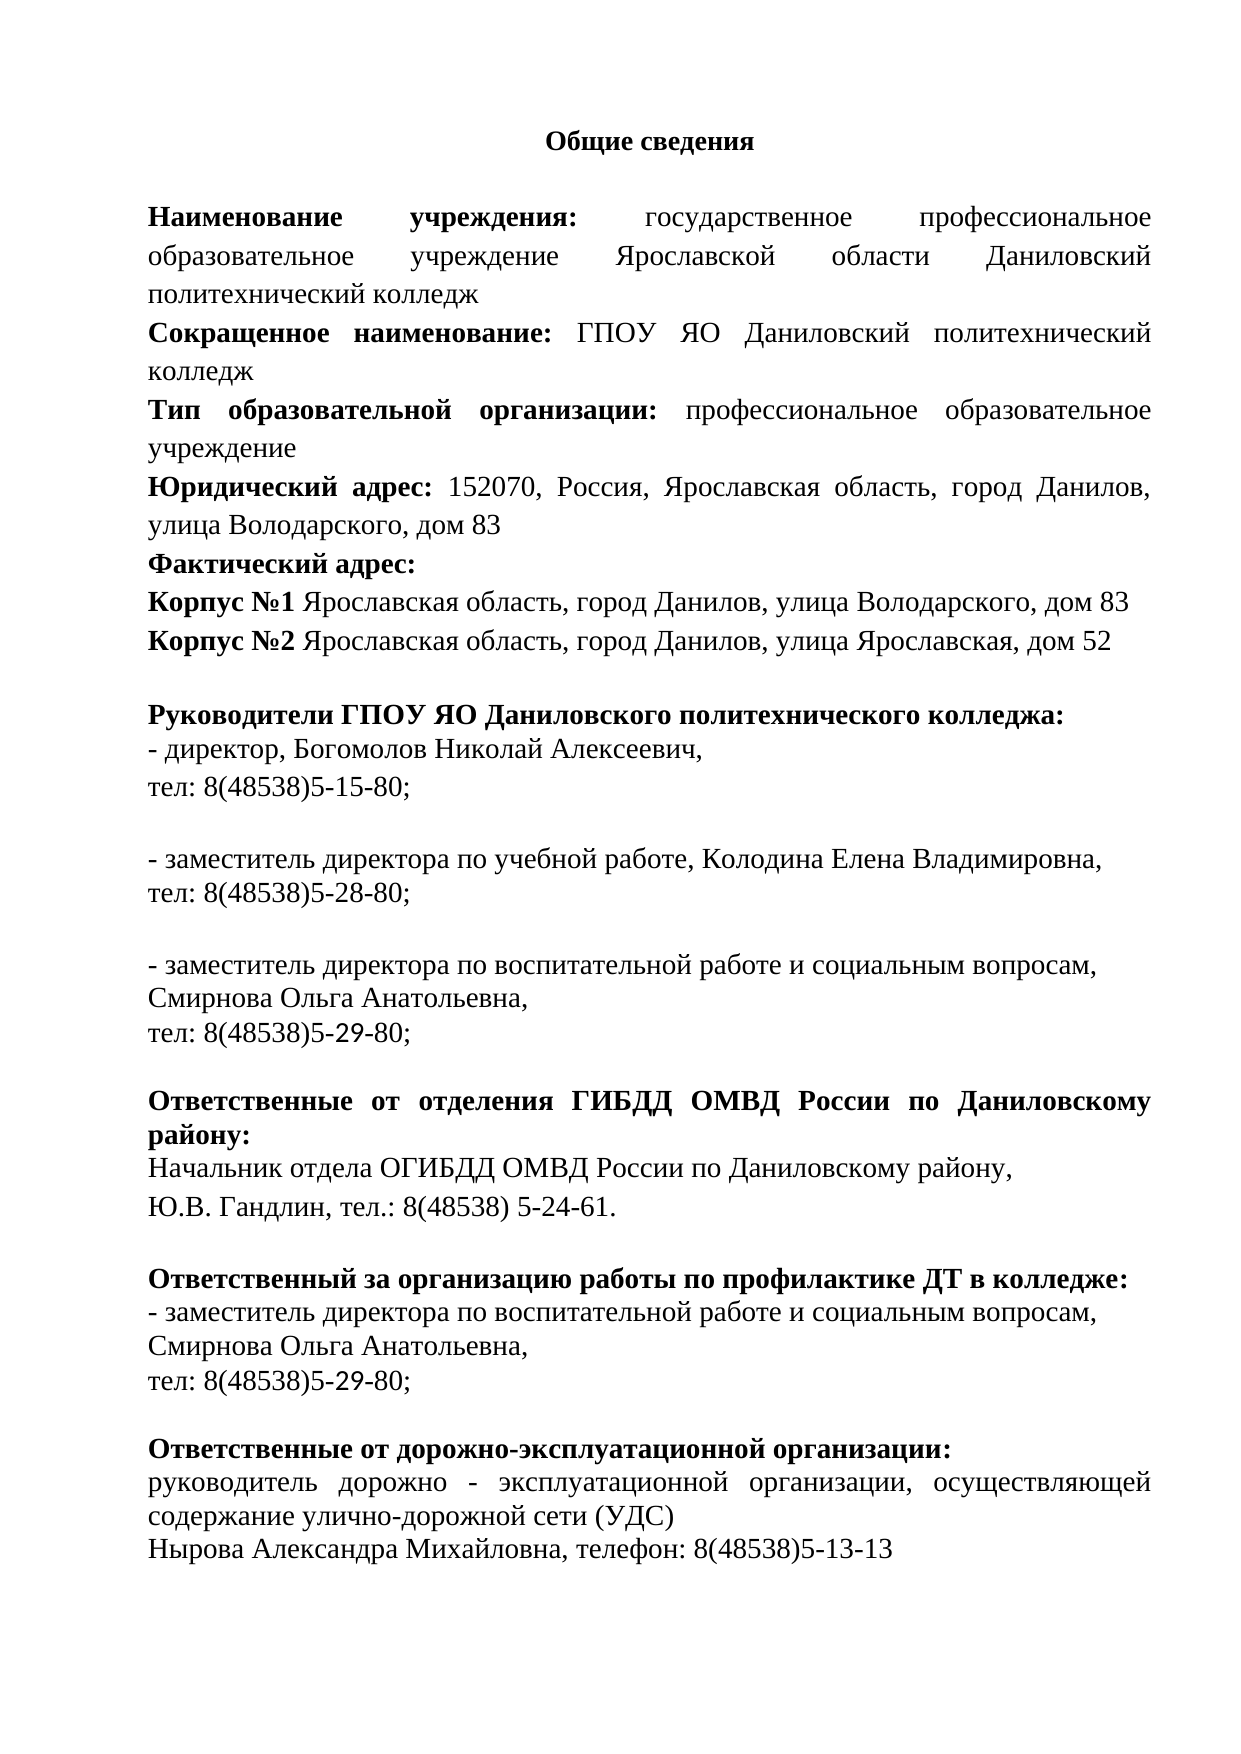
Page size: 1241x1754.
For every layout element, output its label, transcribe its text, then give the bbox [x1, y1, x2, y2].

text Ответственные от дорожно-эксплуатационной организации: [148, 1431, 1152, 1464]
text Наименование учреждения: государственное профессиональное образовательное учреждение Ярославской области Даниловский политехнический колледж [148, 199, 1152, 310]
text - заместитель директора по учебной работе, Колодина Елена Владимировна, [148, 841, 1152, 875]
text Ответственный за организацию работы по профилактике ДТ в колледже: [148, 1261, 1152, 1294]
text Фактический адрес: [148, 546, 1152, 579]
text тел: 8(48538)5-15-80; [148, 769, 1152, 803]
text Начальник отдела ОГИБДД ОМВД России по Даниловскому району, [148, 1150, 1152, 1184]
text - заместитель директора по воспитательной работе и социальным вопросам, Смирнова Ольга Анатольевна, [148, 947, 1152, 1014]
text - директор, Богомолов Николай Алексеевич, [148, 731, 1152, 764]
text Юридический адрес: 152070, Россия, Ярославская область, город Данилов, улица Володарского, дом 83 [148, 469, 1152, 541]
text тел: 8(48538)5-29-80; [148, 1014, 1152, 1050]
text Ответственные от отделения ГИБДД ОМВД России по Даниловскому району: [148, 1083, 1152, 1150]
text Тип образовательной организации: профессиональное образовательное учреждение [148, 392, 1152, 464]
text - заместитель директора по воспитательной работе и социальным вопросам, Смирнова Ольга Анатольевна, [148, 1294, 1152, 1362]
text тел: 8(48538)5-29-80; [148, 1362, 1152, 1397]
text Руководители ГПОУ ЯО Даниловского политехнического колледжа: [148, 697, 1152, 731]
text Общие сведения [148, 118, 1152, 159]
text Сокращенное наименование: ГПОУ ЯО Даниловский политехнический колледж [148, 315, 1152, 387]
text Корпус №1 Ярославская область, город Данилов, улица Володарского, дом 83 [148, 584, 1152, 618]
text тел: 8(48538)5-28-80; [148, 875, 1152, 908]
text Нырова Александра Михайловна, телефон: 8(48538)5-13-13 [148, 1531, 1152, 1565]
text Корпус №2 Ярославская область, город Данилов, улица Ярославская, дом 52 [148, 623, 1152, 657]
text руководитель дорожно - эксплуатационной организации, осуществляющей содержание улично-дорожной сети (УДС) [148, 1464, 1152, 1531]
text Ю.В. Гандлин, тел.: 8(48538) 5-24-61. [148, 1189, 1152, 1222]
